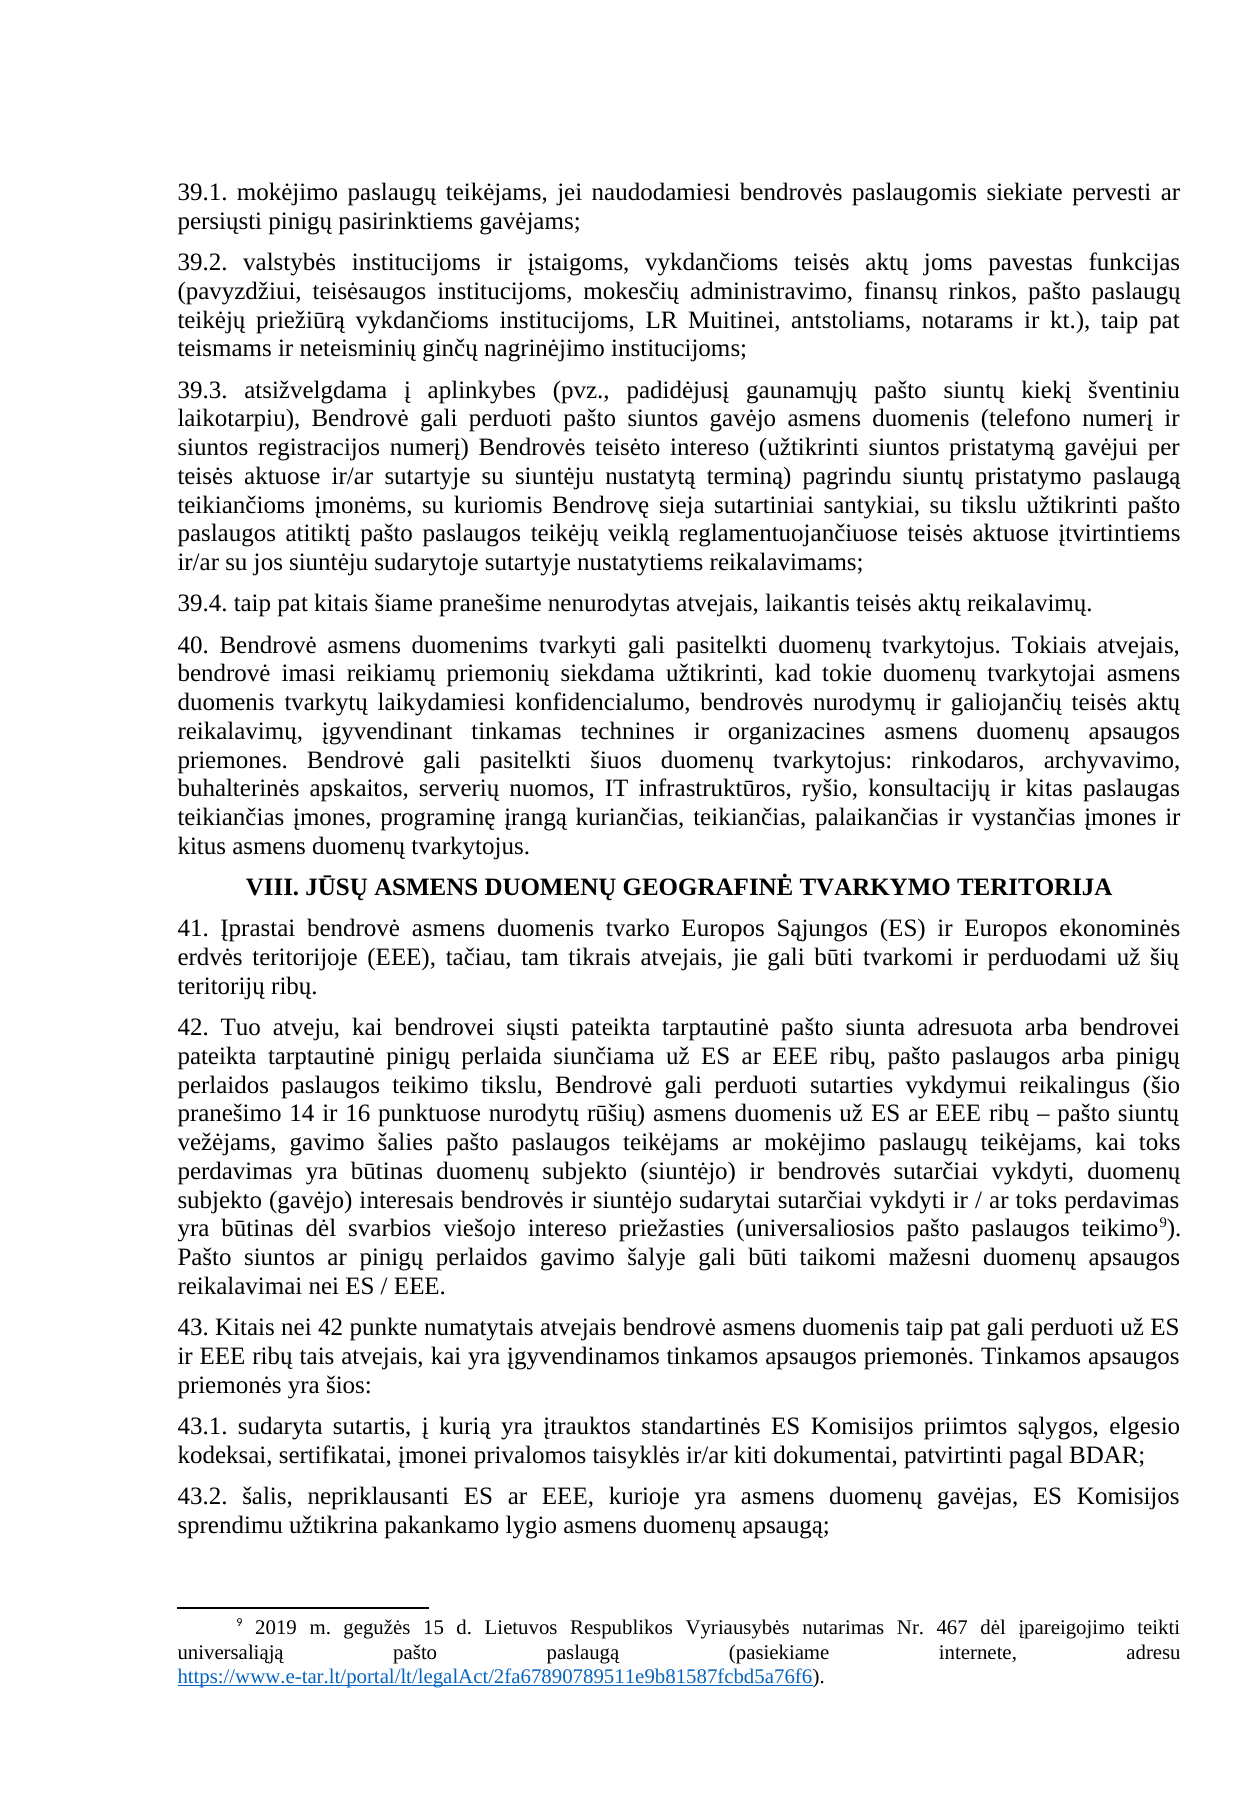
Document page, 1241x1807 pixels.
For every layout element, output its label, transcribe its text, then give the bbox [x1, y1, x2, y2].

text 40. Bendrovė asmens duomenims tvarkyti gali pasitelkti duomenų tvarkytojus. Tokiais atvejais, bendrovė imasi reikiamų priemonių siekdama užtikrinti, kad tokie duomenų tvarkytojai asmens duomenis tvarkytų laikydamiesi konfidencialumo, bendrovės nurodymų ir galiojančių teisės aktų reikalavimų, įgyvendinant tinkamas technines ir organizacines asmens duomenų apsaugos priemones. Bendrovė gali pasitelkti šiuos duomenų tvarkytojus: rinkodaros, archyvavimo, buhalterinės apskaitos, serverių nuomos, IT infrastruktūros, ryšio, konsultacijų ir kitas paslaugas teikiančias įmones, programinę įrangą kuriančias, teikiančias, palaikančias ir vystančias įmones ir kitus asmens duomenų tvarkytojus. [177, 630, 1181, 860]
text 43.1. sudaryta sutartis, į kurią yra įtrauktos standartinės ES Komisijos priimtos sąlygos, elgesio kodeksai, sertifikatai, įmonei privalomos taisyklės ir/ar kiti dokumentai, patvirtinti pagal BDAR; [177, 1411, 1181, 1468]
text 39.4. taip pat kitais šiame pranešime nenurodytas atvejais, laikantis teisės aktų reikalavimų. [177, 588, 1181, 617]
text VIII. JŪSŲ ASMENS DUOMENŲ GEOGRAFINĖ TVARKYMO TERITORIJA [177, 872, 1181, 901]
text 43. Kitais nei 42 punkte numatytais atvejais bendrovė asmens duomenis taip pat gali perduoti už ES ir EEE ribų tais atvejais, kai yra įgyvendinamos tinkamos apsaugos priemonės. Tinkamos apsaugos priemonės yra šios: [177, 1312, 1181, 1398]
text 39.1. mokėjimo paslaugų teikėjams, jei naudodamiesi bendrovės paslaugomis siekiate pervesti ar persiųsti pinigų pasirinktiems gavėjams; [177, 177, 1181, 235]
text 42. Tuo atveju, kai bendrovei siųsti pateikta tarptautinė pašto siunta adresuota arba bendrovei pateikta tarptautinė pinigų perlaida siunčiama už ES ar EEE ribų, pašto paslaugos arba pinigų perlaidos paslaugos teikimo tikslu, Bendrovė gali perduoti sutarties vykdymui reikalingus (šio pranešimo 14 ir 16 punktuose nurodytų rūšių) asmens duomenis už ES ar EEE ribų – pašto siuntų vežėjams, gavimo šalies pašto paslaugos teikėjams ar mokėjimo paslaugų teikėjams, kai toks perdavimas yra būtinas duomenų subjekto (siuntėjo) ir bendrovės sutarčiai vykdyti, duomenų subjekto (gavėjo) interesais bendrovės ir siuntėjo sudarytai sutarčiai vykdyti ir / ar toks perdavimas yra būtinas dėl svarbios viešojo intereso priežasties (universaliosios pašto paslaugos teikimo). Pašto siuntos ar pinigų perlaidos gavimo šalyje gali būti taikomi mažesni duomenų apsaugos reikalavimai nei ES / EEE. [177, 1012, 1181, 1300]
text 39.3. atsižvelgdama į aplinkybes (pvz., padidėjusį gaunamųjų pašto siuntų kiekį šventiniu laikotarpiu), Bendrovė gali perduoti pašto siuntos gavėjo asmens duomenis (telefono numerį ir siuntos registracijos numerį) Bendrovės teisėto intereso (užtikrinti siuntos pristatymą gavėjui per teisės aktuose ir/ar sutartyje su siuntėju nustatytą terminą) pagrindu siuntų pristatymo paslaugą teikiančioms įmonėms, su kuriomis Bendrovę sieja sutartiniai santykiai, su tikslu užtikrinti pašto paslaugos atitiktį pašto paslaugos teikėjų veiklą reglamentuojančiuose teisės aktuose įtvirtintiems ir/ar su jos siuntėju sudarytoje sutartyje nustatytiems reikalavimams; [177, 375, 1181, 576]
text 41. Įprastai bendrovė asmens duomenis tvarko Europos Sąjungos (ES) ir Europos ekonominės erdvės teritorijoje (EEE), tačiau, tam tikrais atvejais, jie gali būti tvarkomi ir perduodami už šių teritorijų ribų. [177, 913, 1181, 1000]
text 39.2. valstybės institucijoms ir įstaigoms, vykdančioms teisės aktų joms pavestas funkcijas (pavyzdžiui, teisėsaugos institucijoms, mokesčių administravimo, finansų rinkos, pašto paslaugų teikėjų priežiūrą vykdančioms institucijoms, LR Muitinei, antstoliams, notarams ir kt.), taip pat teismams ir neteisminių ginčų nagrinėjimo institucijoms; [177, 247, 1181, 362]
text 43.2. šalis, nepriklausanti ES ar EEE, kurioje yra asmens duomenų gavėjas, ES Komisijos sprendimu užtikrina pakankamo lygio asmens duomenų apsaugą; [177, 1481, 1181, 1538]
